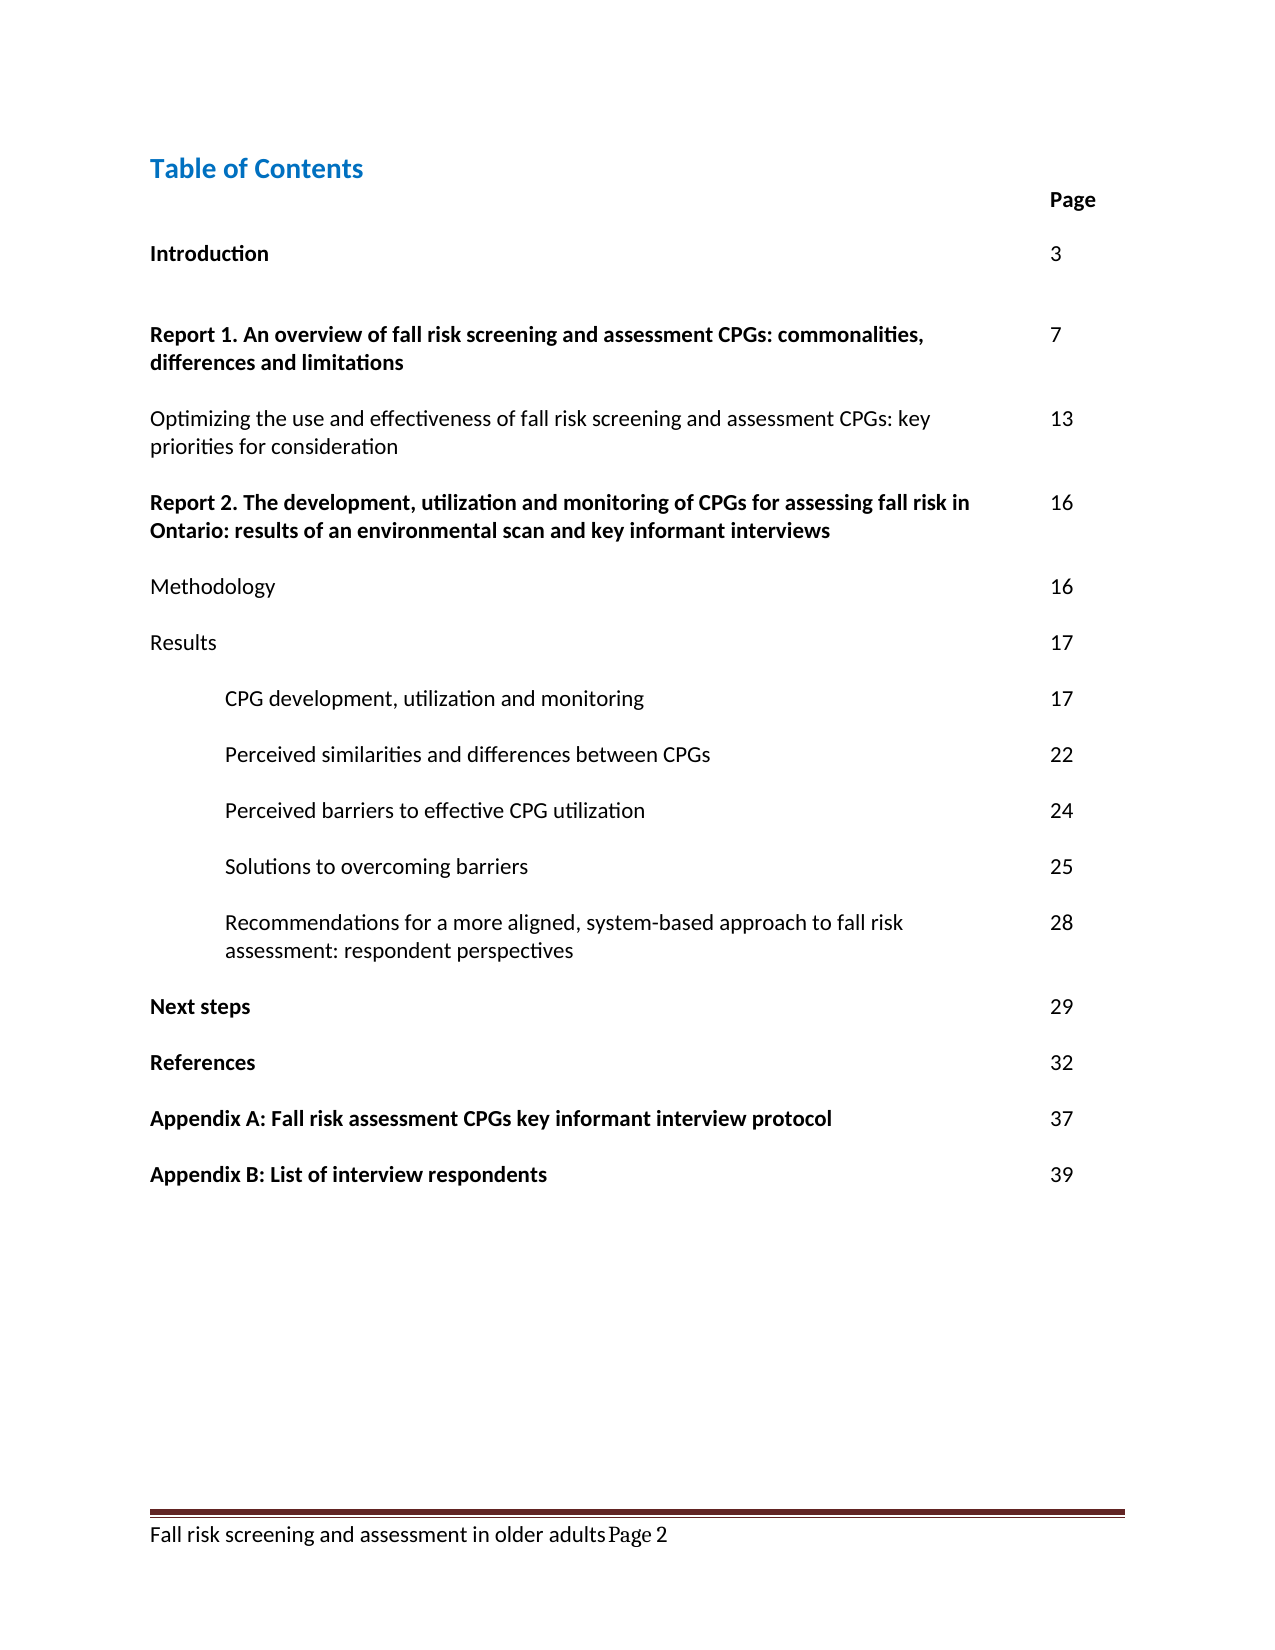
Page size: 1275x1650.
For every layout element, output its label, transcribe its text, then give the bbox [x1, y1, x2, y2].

text Introduction 3 [150, 239, 1125, 267]
text Perceived barriers to effective CPG utilization 24 [150, 796, 1125, 824]
text Next steps 29 [150, 992, 1125, 1020]
text Page [150, 186, 1125, 214]
text Appendix B: List of interview respondents 39 [150, 1160, 1125, 1188]
text Recommendations for a more aligned, system-based approach to fall risk 28 [150, 908, 1125, 936]
text Report 1. An overview of fall risk screening and assessment CPGs: commonalities, 7 [150, 320, 1125, 348]
text Report 2. The development, utilization and monitoring of CPGs for assessing fall risk in 16 [150, 488, 1125, 516]
text Perceived similarities and differences between CPGs 22 [150, 740, 1125, 768]
text Solutions to overcoming barriers 25 [150, 852, 1125, 880]
text Methodology 16 [150, 572, 1125, 600]
text Results 17 [150, 628, 1125, 656]
text differences and limitations [150, 348, 1125, 376]
text Table of Contents [150, 150, 1125, 186]
text CPG development, utilization and monitoring 17 [150, 684, 1125, 712]
text Optimizing the use and effectiveness of fall risk screening and assessment CPGs: key 13 [150, 404, 1125, 432]
text References 32 [150, 1048, 1125, 1076]
text Appendix A: Fall risk assessment CPGs key informant interview protocol 37 [150, 1104, 1125, 1132]
text priorities for consideration [150, 432, 1125, 460]
text assessment: respondent perspectives [150, 936, 1125, 964]
text Ontario: results of an environmental scan and key informant interviews [150, 516, 1125, 544]
